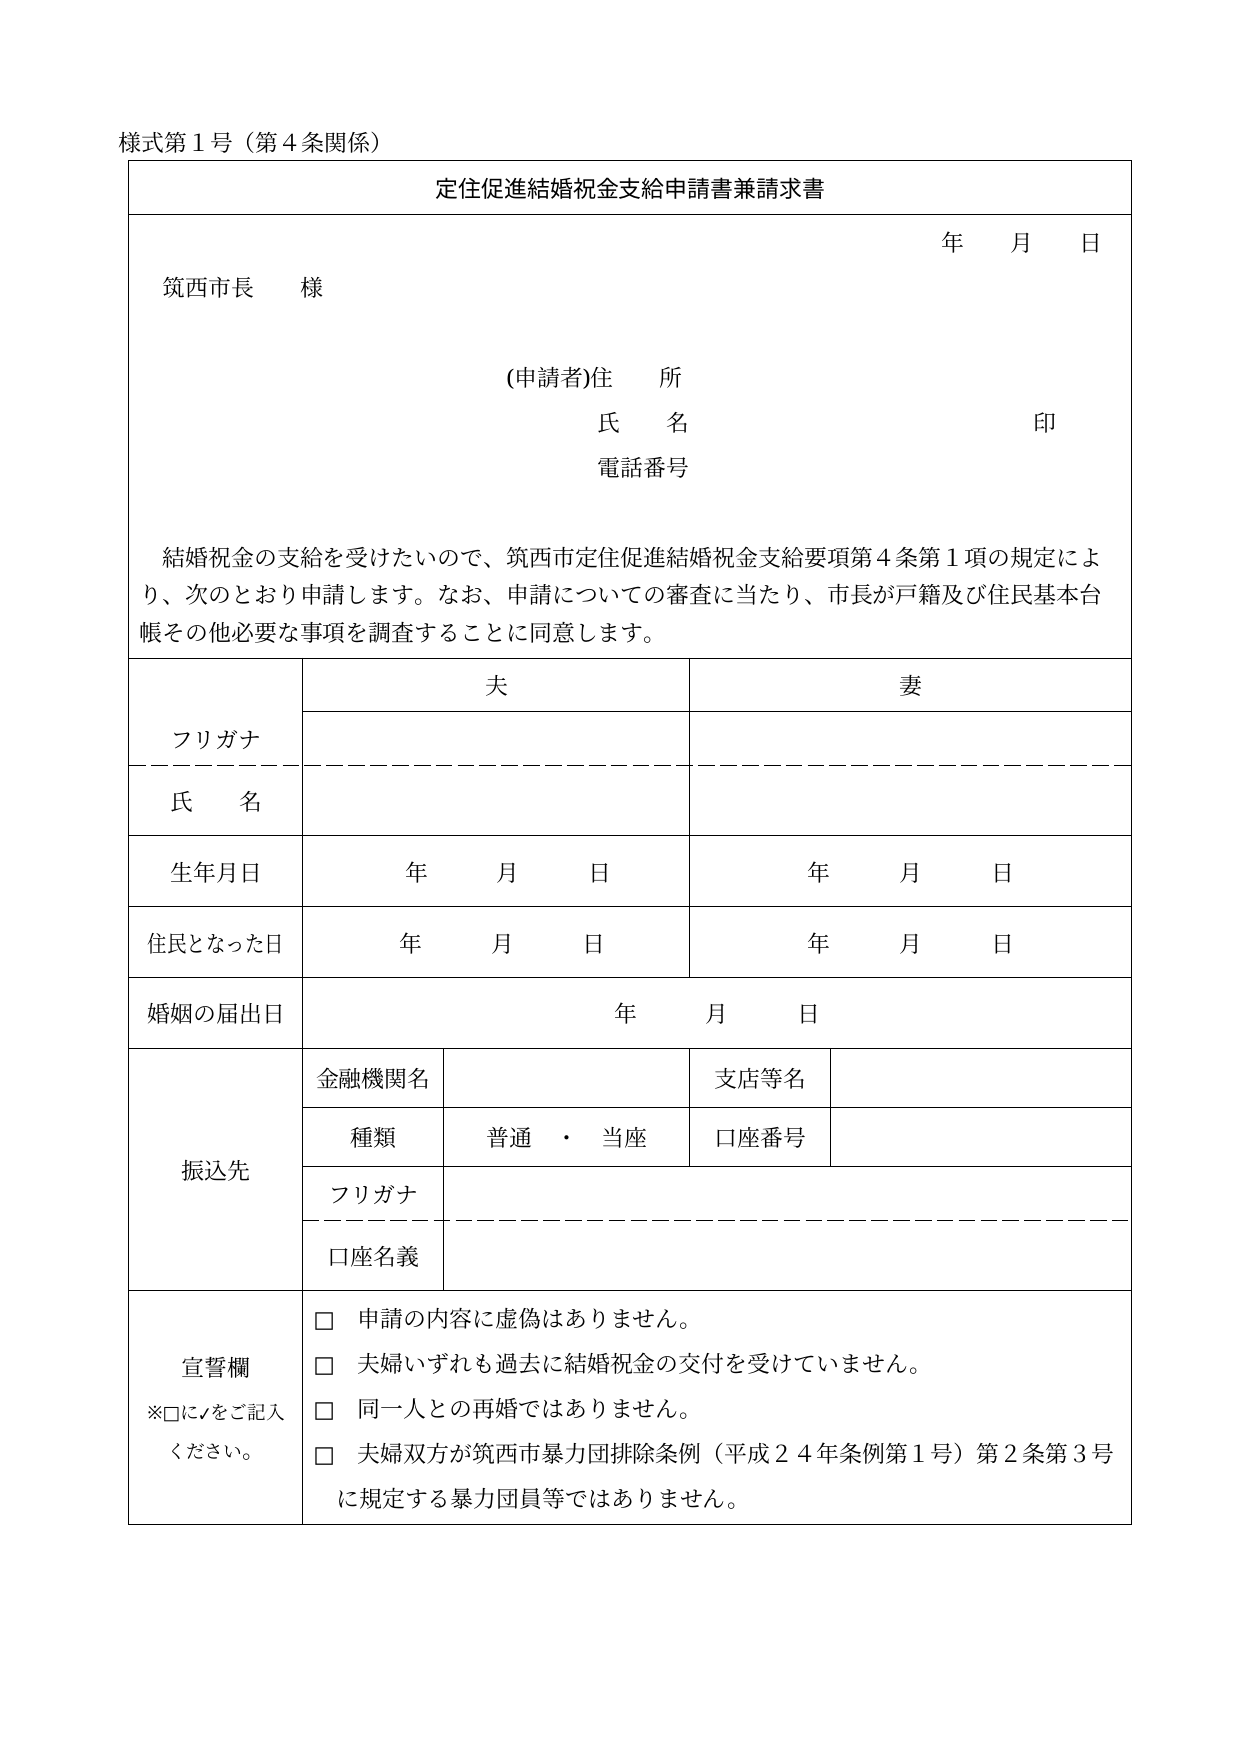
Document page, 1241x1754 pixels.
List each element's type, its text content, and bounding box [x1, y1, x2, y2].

table_cell 口座名義 [303, 1220, 443, 1290]
table_cell 口座番号 [690, 1108, 830, 1166]
table_cell 氏 名 [129, 765, 302, 835]
table_cell 支店等名 [690, 1049, 830, 1107]
table_cell □ 申請の内容に虚偽はありません。 □ 夫婦いずれも過去に結婚祝金の交付を受けていません。 □ 同一人との再婚ではありません。 □ 夫婦双方が筑西市暴力団排除条例（平成２４年条例第１号）第２条第３号 に規定する暴力団員等ではありません。 [303, 1291, 1131, 1524]
table_cell [831, 1108, 1131, 1166]
table_cell [303, 765, 689, 835]
text 様式第１号（第４条関係） [118, 123, 1152, 160]
table_cell 年 月 日 筑西市長 様 (申請者)住 所 氏 名 印 電話番号 結婚祝金の支給を受けたいので、筑西市定住促進結婚祝金支給要項第４条第１項の規定により、次のとおり申請します。なお、申請についての審査に当たり、市長が戸籍及び住民基本台帳その他必要な事項を調査することに同意します。 [129, 215, 1131, 657]
table_cell 種類 [303, 1108, 443, 1166]
table_cell 生年月日 [129, 836, 302, 906]
table_cell [690, 765, 1131, 835]
table_cell 年 月 日 [303, 978, 1131, 1048]
table_cell [444, 1167, 1131, 1219]
table_cell 年 月 日 [690, 836, 1131, 906]
table_cell 年 月 日 [690, 907, 1131, 977]
table_cell [444, 1220, 1131, 1290]
table_cell 振込先 [129, 1049, 302, 1290]
table_cell [831, 1049, 1131, 1107]
table_cell [690, 712, 1131, 764]
table_cell フリガナ [303, 1167, 443, 1219]
table_cell 年 月 日 [303, 907, 689, 977]
table_cell 年 月 日 [303, 836, 689, 906]
table_cell 妻 [690, 659, 1131, 711]
table_cell 婚姻の届出日 [129, 978, 302, 1048]
table_cell 普通 ・ 当座 [444, 1108, 689, 1166]
table_cell 宣誓欄 ※□に✔をご記入ください。 [129, 1291, 302, 1524]
table_cell [129, 659, 302, 711]
table_cell フリガナ [129, 711, 302, 764]
table_cell 夫 [303, 659, 689, 711]
table_cell 金融機関名 [303, 1049, 443, 1107]
table_cell [444, 1049, 689, 1107]
table_cell [303, 712, 689, 764]
table_cell 住民となった日 [129, 907, 302, 977]
table_header 定住促進結婚祝金支給申請書兼請求書 [129, 161, 1131, 214]
